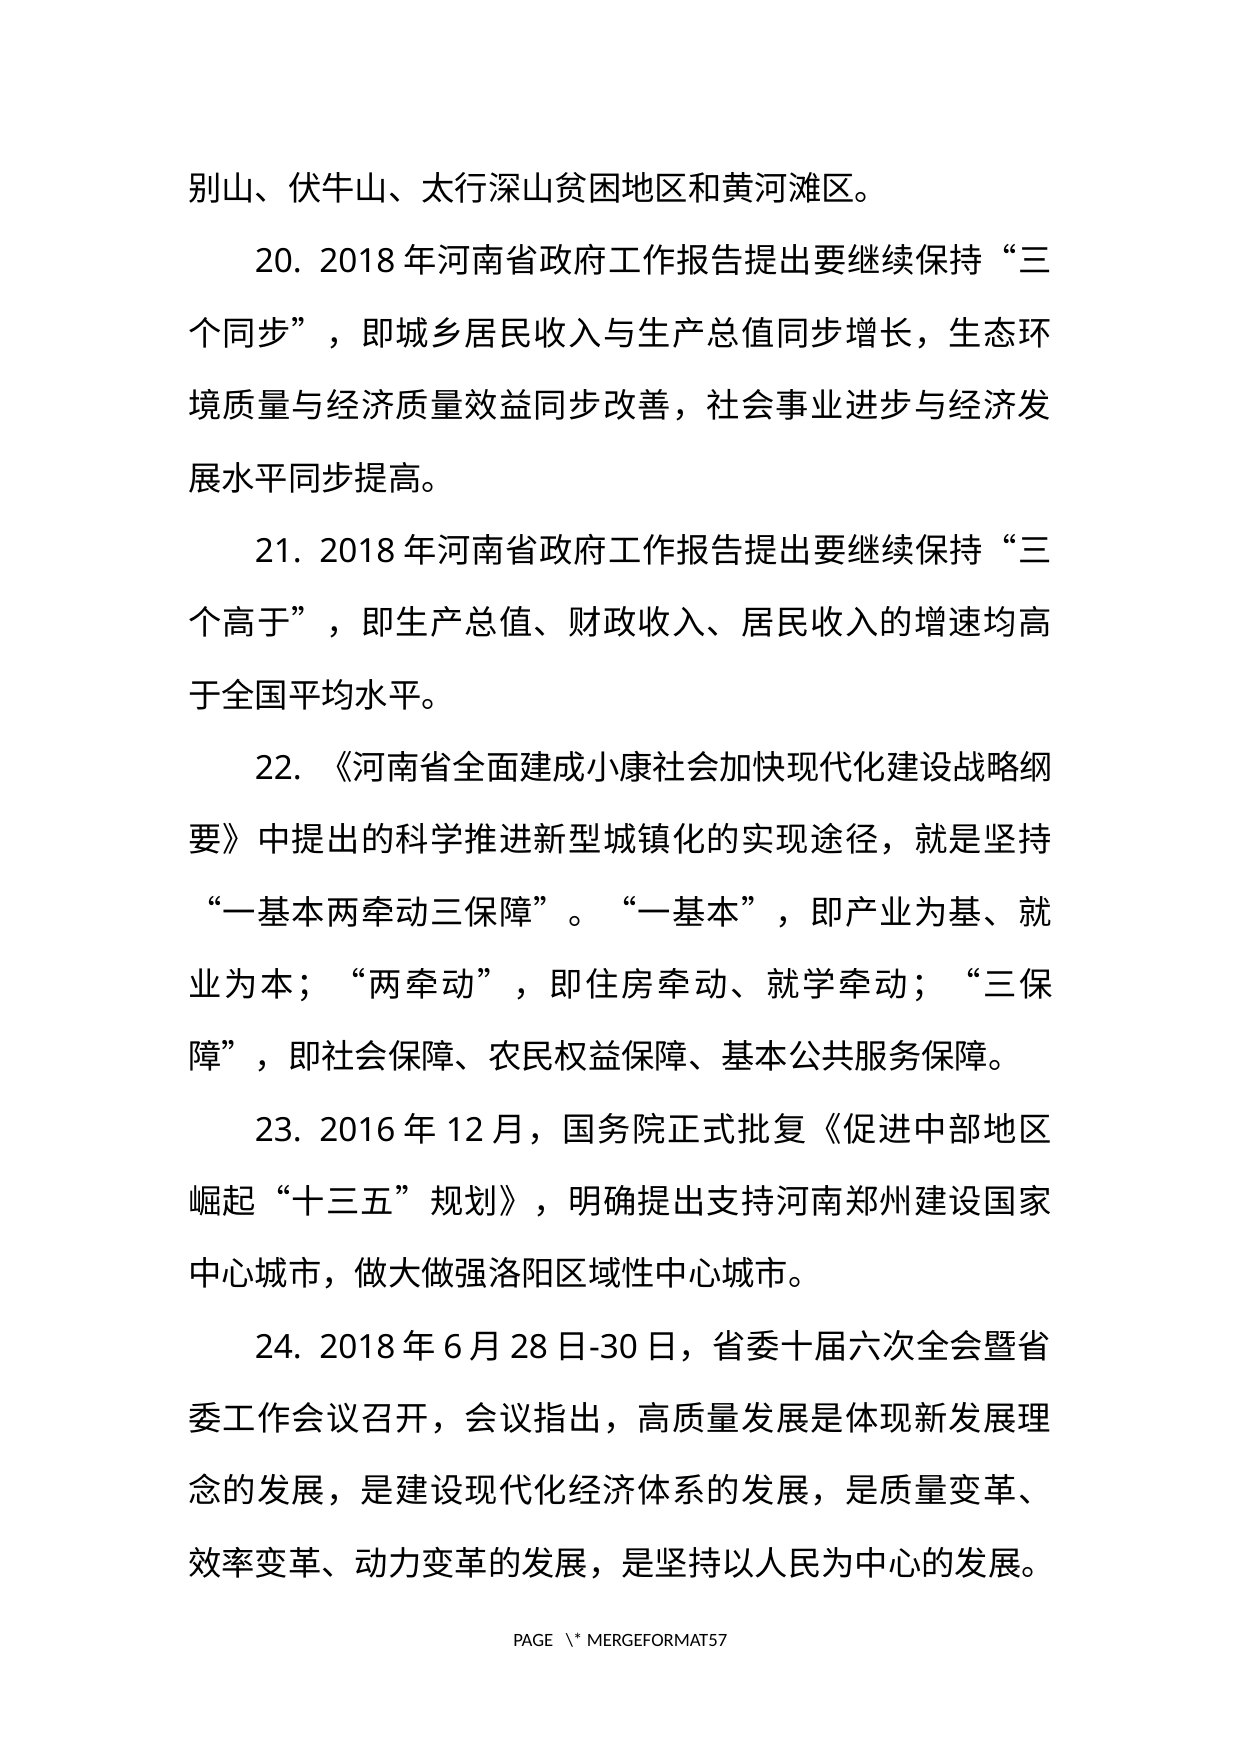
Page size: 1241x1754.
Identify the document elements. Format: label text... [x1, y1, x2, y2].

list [188, 162, 1052, 210]
list 《河南省全面建成小康社会加快现代化建设战略纲要》中提出的科学推进新型城镇化的实现途径，就是坚持“一基本两牵动三保障”。“一基本”，即产业为基、就业为本；“两牵动”，即住房牵动、就学牵动；“三保障”，即社会保障、农民权益保障、基本公共服务保障。 [188, 741, 1052, 1078]
list 2018年6月28日-30日，省委十届六次全会暨省委工作会议召开，会议指出，高质量发展是体现新发展理念的发展，是建设现代化经济体系的发展，是质量变革、效率变革、动力变革的发展，是坚持以人民为中心的发展。 [188, 1319, 1052, 1585]
list 2018年河南省政府工作报告提出要继续保持“三个高于”，即生产总值、财政收入、居民收入的增速均高于全国平均水平。 [188, 524, 1052, 717]
list 2016年12月，国务院正式批复《促进中部地区崛起“十三五”规划》，明确提出支持河南郑州建设国家中心城市，做大做强洛阳区域性中心城市。 [188, 1102, 1052, 1295]
list 2018年河南省政府工作报告提出要继续保持“三个同步”，即城乡居民收入与生产总值同步增长，生态环境质量与经济质量效益同步改善，社会事业进步与经济发展水平同步提高。 [188, 234, 1052, 499]
